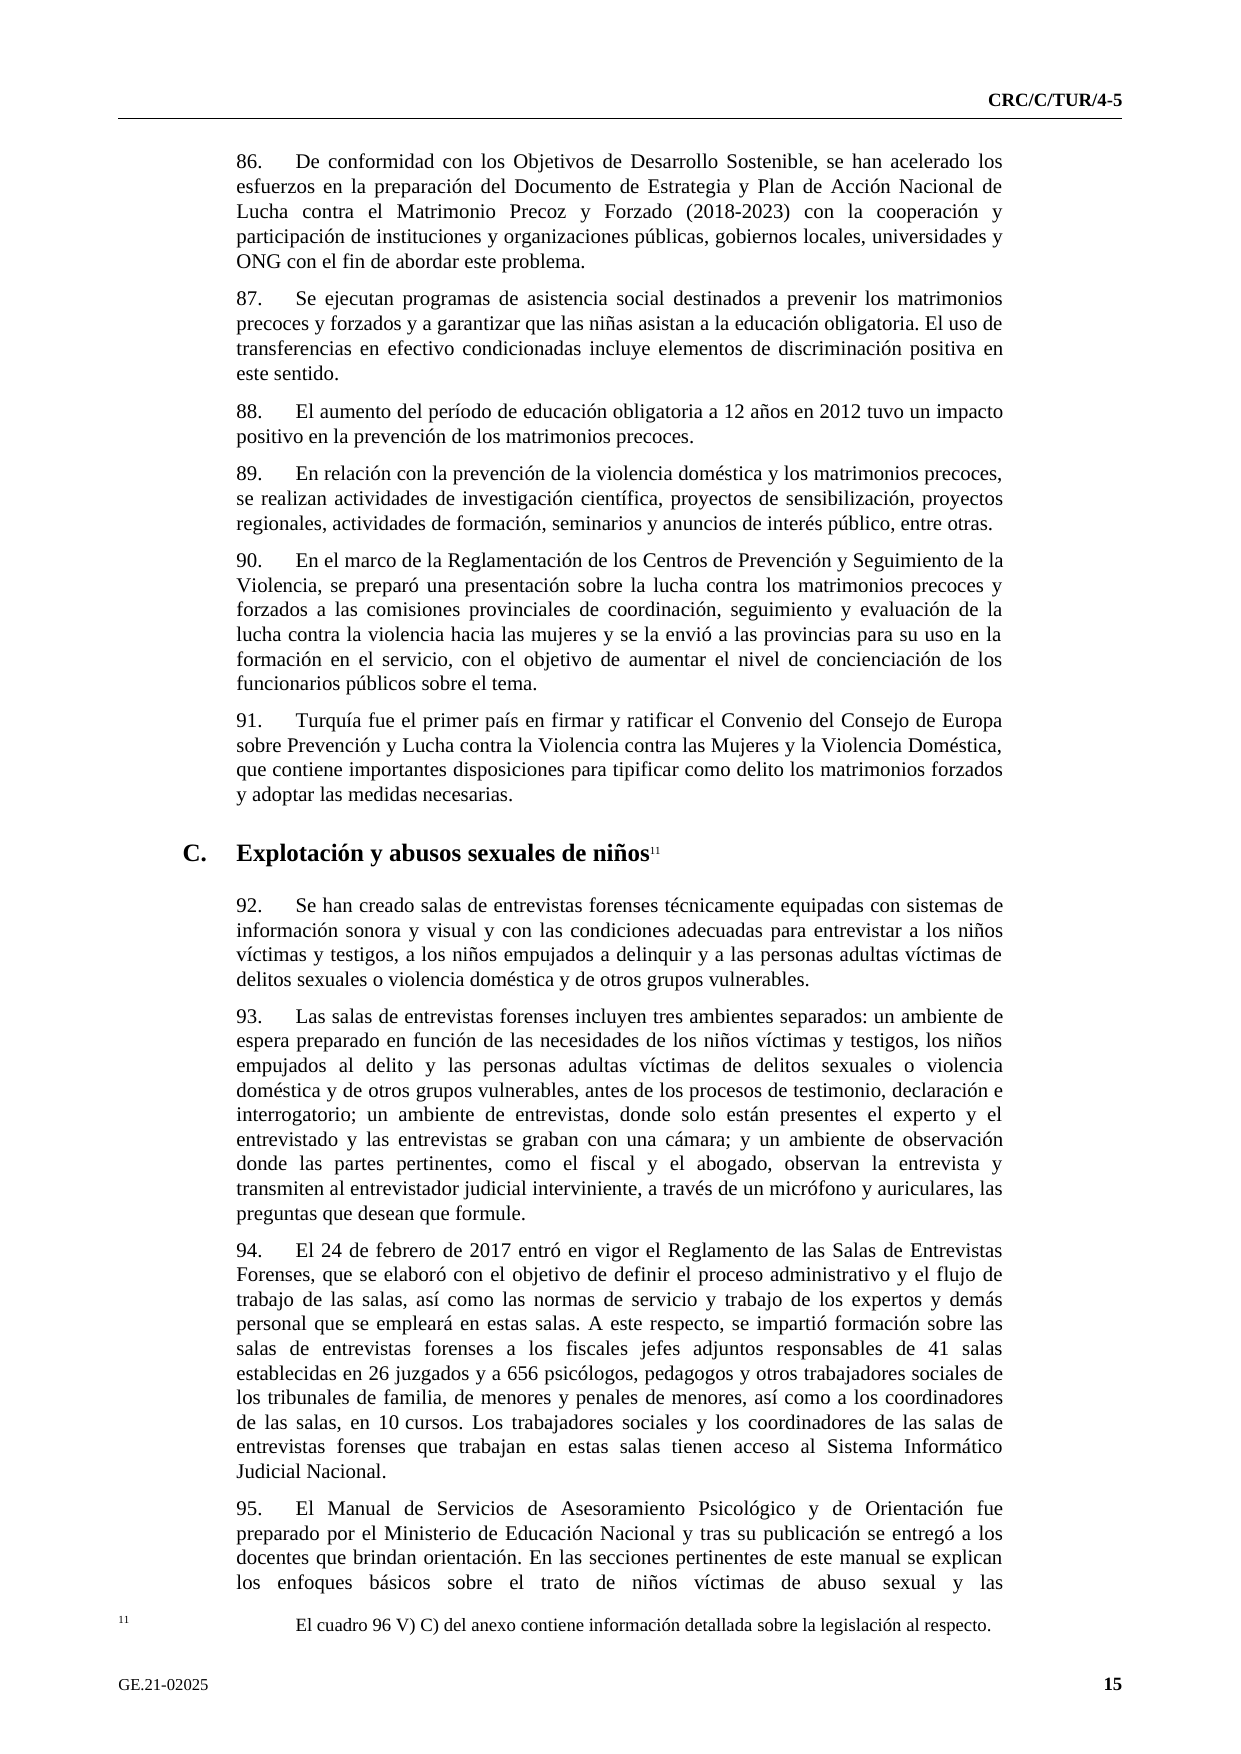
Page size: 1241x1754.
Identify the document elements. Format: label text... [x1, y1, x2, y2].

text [236, 1495, 1004, 1594]
text 89. En relación con la prevención de la violencia doméstica y los matrimonios precoces, se realizan actividades de investigación científica, proyectos de sensibilización, proyectos regionales, actividades de formación, seminarios y anuncios de interés público, entre otras. [236, 460, 1004, 535]
text 91. Turquía fue el primer país en firmar y ratificar el Convenio del Consejo de Europa sobre Prevención y Lucha contra la Violencia contra las Mujeres y la Violencia Doméstica, que contiene importantes disposiciones para tipificar como delito los matrimonios forzados y adoptar las medidas necesarias. [236, 708, 1004, 806]
text 92. Se han creado salas de entrevistas forenses técnicamente equipadas con sistemas de información sonora y visual y con las condiciones adecuadas para entrevistar a los niños víctimas y testigos, a los niños empujados a delinquir y a las personas adultas víctimas de delitos sexuales o violencia doméstica y de otros grupos vulnerables. [236, 892, 1004, 991]
text C. Explotación y abusos sexuales de niños [118, 839, 1004, 867]
text 88. El aumento del período de educación obligatoria a 12 años en 2012 tuvo un impacto positivo en la prevención de los matrimonios precoces. [236, 398, 1004, 448]
text 93. Las salas de entrevistas forenses incluyen tres ambientes separados: un ambiente de espera preparado en función de las necesidades de los niños víctimas y testigos, los niños empujados al delito y las personas adultas víctimas de delitos sexuales o violencia doméstica y de otros grupos vulnerables, antes de los procesos de testimonio, declaración e interrogatorio; un ambiente de entrevistas, donde solo están presentes el experto y el entrevistado y las entrevistas se graban con una cámara; y un ambiente de observación donde las partes pertinentes, como el fiscal y el abogado, observan la entrevista y transmiten al entrevistador judicial interviniente, a través de un micrófono y auriculares, las preguntas que desean que formule. [236, 1003, 1004, 1224]
text 90. En el marco de la Reglamentación de los Centros de Prevención y Seguimiento de la Violencia, se preparó una presentación sobre la lucha contra los matrimonios precoces y forzados a las comisiones provinciales de coordinación, seguimiento y evaluación de la lucha contra la violencia hacia las mujeres y se la envió a las provincias para su uso en la formación en el servicio, con el objetivo de aumentar el nivel de concienciación de los funcionarios públicos sobre el tema. [236, 548, 1004, 695]
text 87. Se ejecutan programas de asistencia social destinados a prevenir los matrimonios precoces y forzados y a garantizar que las niñas asistan a la educación obligatoria. El uso de transferencias en efectivo condicionadas incluye elementos de discriminación positiva en este sentido. [236, 285, 1004, 385]
text 86. De conformidad con los Objetivos de Desarrollo Sostenible, se han acelerado los esfuerzos en la preparación del Documento de Estrategia y Plan de Acción Nacional de Lucha contra el Matrimonio Precoz y Forzado (2018-2023) con la cooperación y participación de instituciones y organizaciones públicas, gobiernos locales, universidades y ONG con el fin de abordar este problema. [236, 148, 1004, 273]
text 94. El 24 de febrero de 2017 entró en vigor el Reglamento de las Salas de Entrevistas Forenses, que se elaboró con el objetivo de definir el proceso administrativo y el flujo de trabajo de las salas, así como las normas de servicio y trabajo de los expertos y demás personal que se empleará en estas salas. A este respecto, se impartió formación sobre las salas de entrevistas forenses a los fiscales jefes adjuntos responsables de 41 salas establecidas en 26 juzgados y a 656 psicólogos, pedagogos y otros trabajadores sociales de los tribunales de familia, de menores y penales de menores, así como a los coordinadores de las salas, en 10 cursos. Los trabajadores sociales y los coordinadores de las salas de entrevistas forenses que trabajan en estas salas tienen acceso al Sistema Informático Judicial Nacional. [236, 1237, 1004, 1483]
